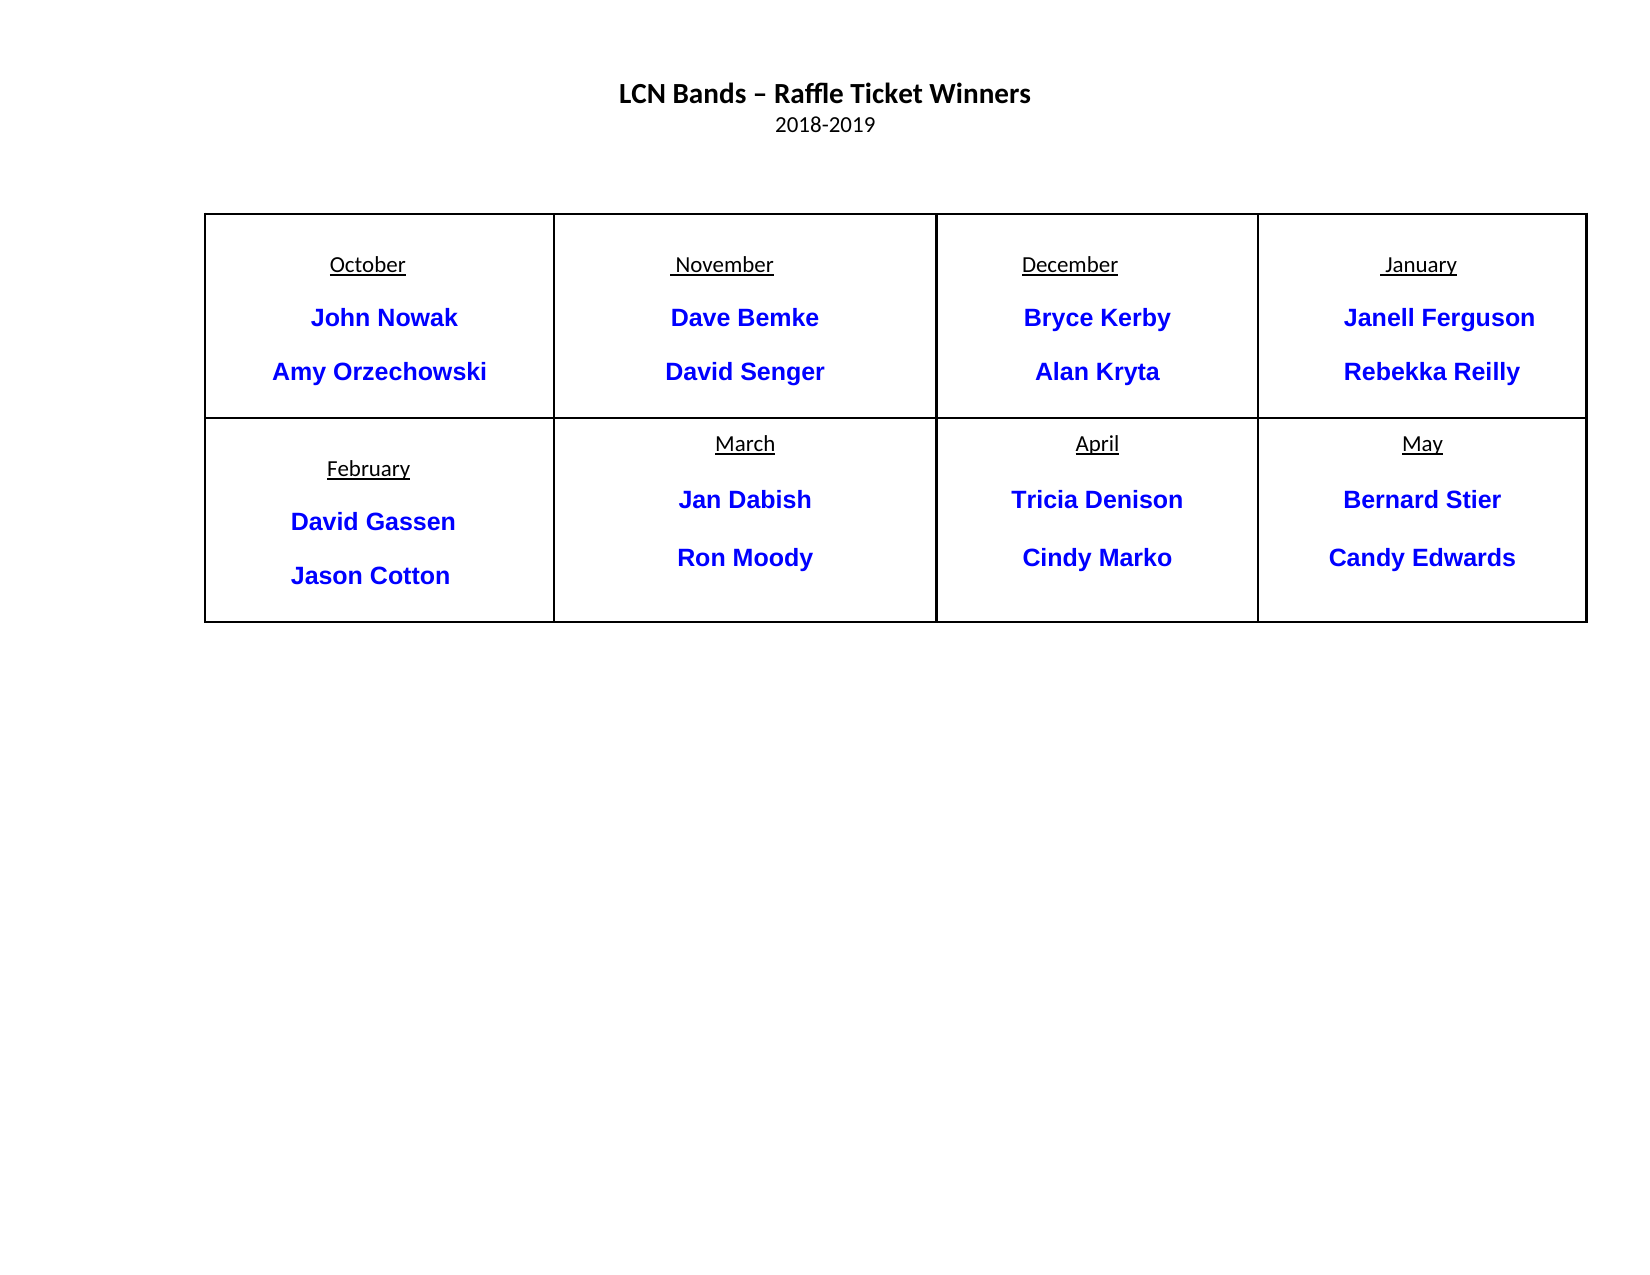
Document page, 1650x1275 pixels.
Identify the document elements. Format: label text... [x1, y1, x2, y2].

table_header December Bryce Kerby Alan Kryta [938, 215, 1257, 417]
table_cell May Bernard Stier Candy Edwards [1259, 419, 1585, 621]
text LCN Bands – Raffle Ticket Winners [75, 75, 1575, 111]
table_header January Janell Ferguson Rebekka Reilly [1259, 215, 1585, 417]
table_cell February David Gassen Jason Cotton [206, 419, 553, 621]
table_header October John Nowak Amy Orzechowski [206, 215, 553, 417]
table_header November Dave Bemke David Senger [555, 215, 935, 417]
text 2018-2019 [75, 111, 1575, 139]
table_cell April Tricia Denison Cindy Marko [938, 419, 1257, 621]
table_cell March Jan Dabish Ron Moody [555, 419, 935, 621]
